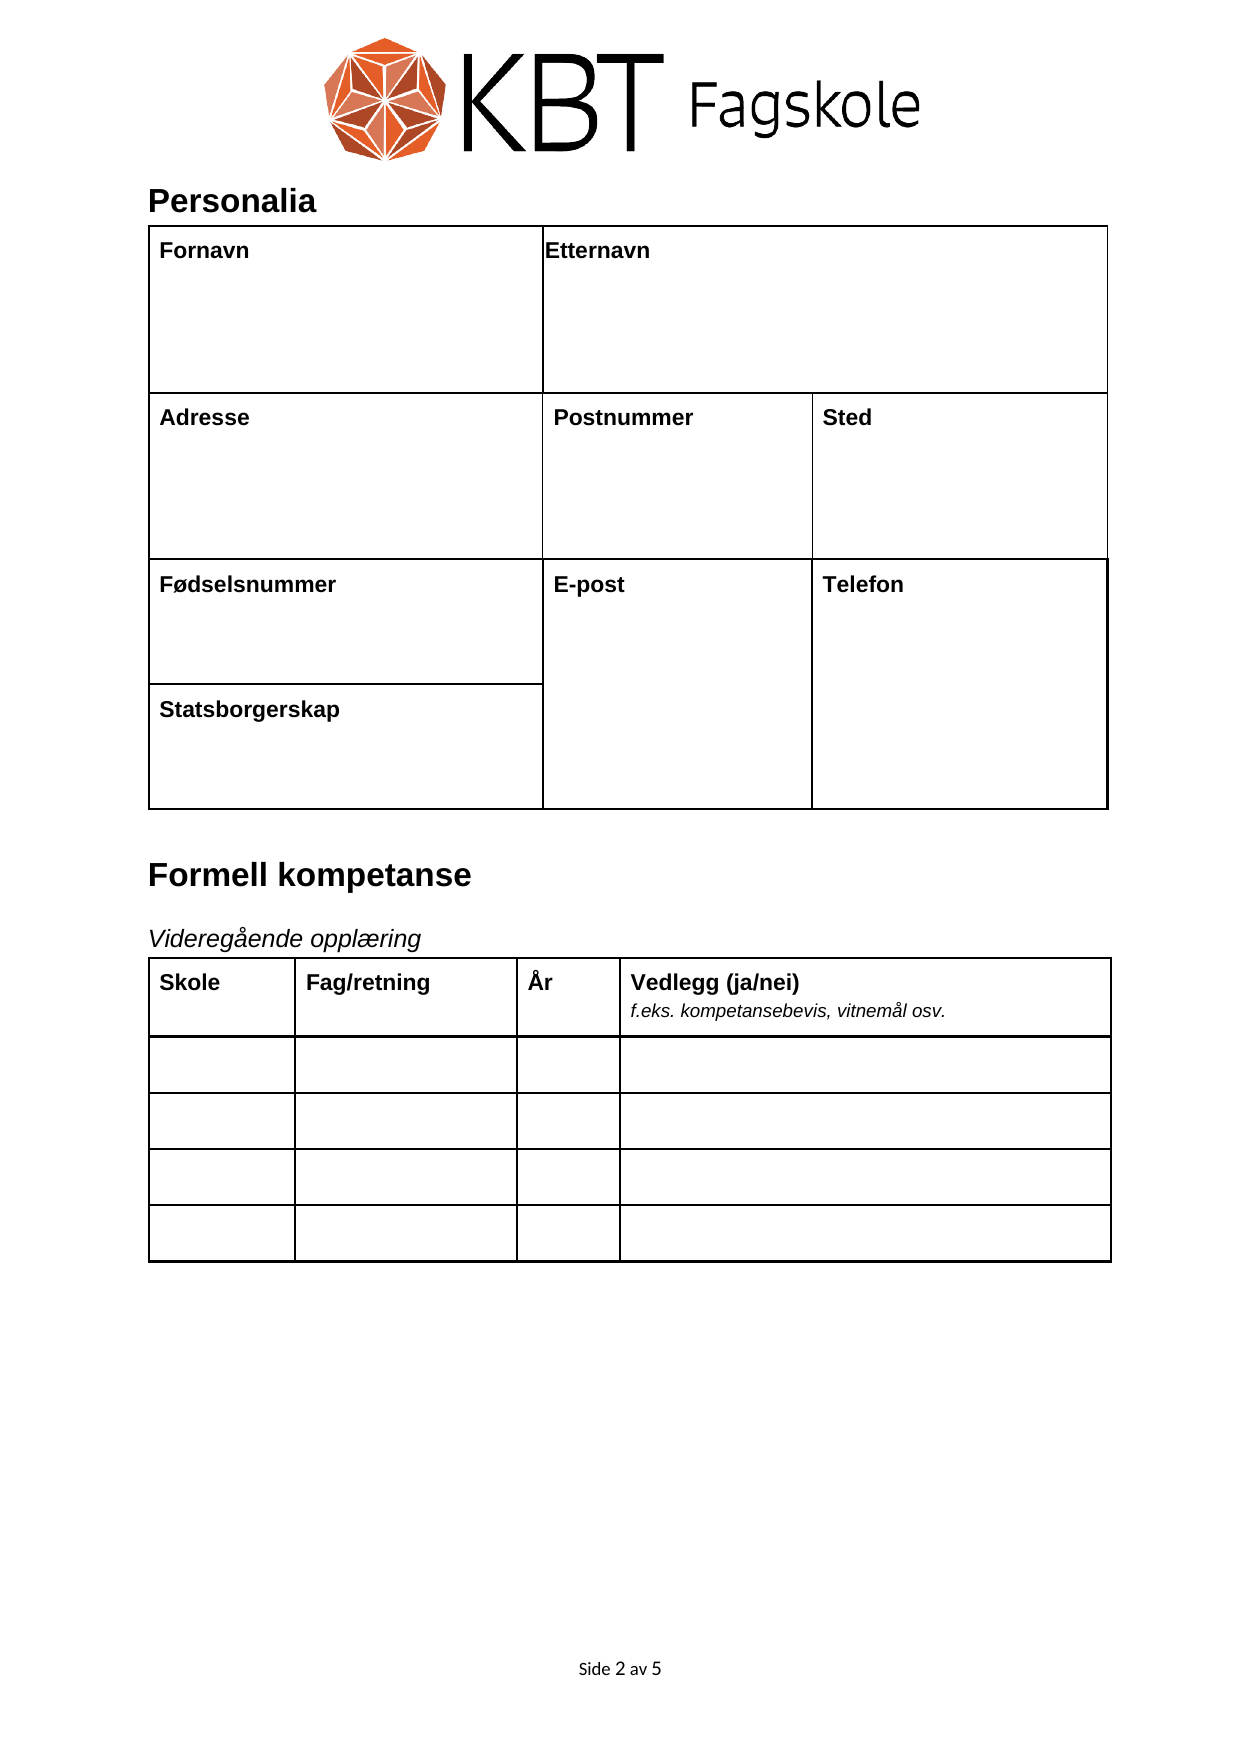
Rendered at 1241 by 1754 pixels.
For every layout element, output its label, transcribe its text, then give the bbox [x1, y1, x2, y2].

text Formell kompetanse [148, 854, 1093, 893]
table_cell [296, 1150, 516, 1204]
table_cell Fødselsnummer [150, 560, 542, 683]
table_cell Adresse [150, 394, 542, 558]
table_header Fag/retning [296, 959, 516, 1035]
table_cell Statsborgerskap [150, 685, 542, 808]
table_cell [518, 1150, 619, 1204]
text Videregående opplæring [148, 924, 1093, 952]
picture [315, 35, 925, 167]
table_header Vedlegg (ja/nei) f.eks. kompetansebevis, vitnemål osv. [621, 959, 1110, 1035]
table_cell [621, 1206, 1110, 1260]
table_cell [621, 1150, 1110, 1204]
table_cell [150, 1206, 294, 1260]
table_cell Sted [813, 394, 1107, 558]
table_cell [518, 1206, 619, 1260]
table_cell [621, 1094, 1110, 1148]
table_cell [621, 1038, 1110, 1092]
table_header Fornavn [150, 227, 542, 392]
table_cell [296, 1038, 516, 1092]
table_header Skole [150, 959, 294, 1035]
table_cell [150, 1094, 294, 1148]
table_cell Telefon [813, 560, 1106, 808]
table_cell E-post [544, 560, 811, 808]
table_cell [296, 1094, 516, 1148]
table_cell [150, 1038, 294, 1092]
table_cell [518, 1094, 619, 1148]
table_cell [296, 1206, 516, 1260]
table_header Etternavn [544, 227, 1107, 392]
table_header År [518, 959, 619, 1035]
table_cell [518, 1038, 619, 1092]
text Personalia [148, 181, 1093, 219]
table_cell Postnummer [543, 394, 812, 558]
table_cell [150, 1150, 294, 1204]
